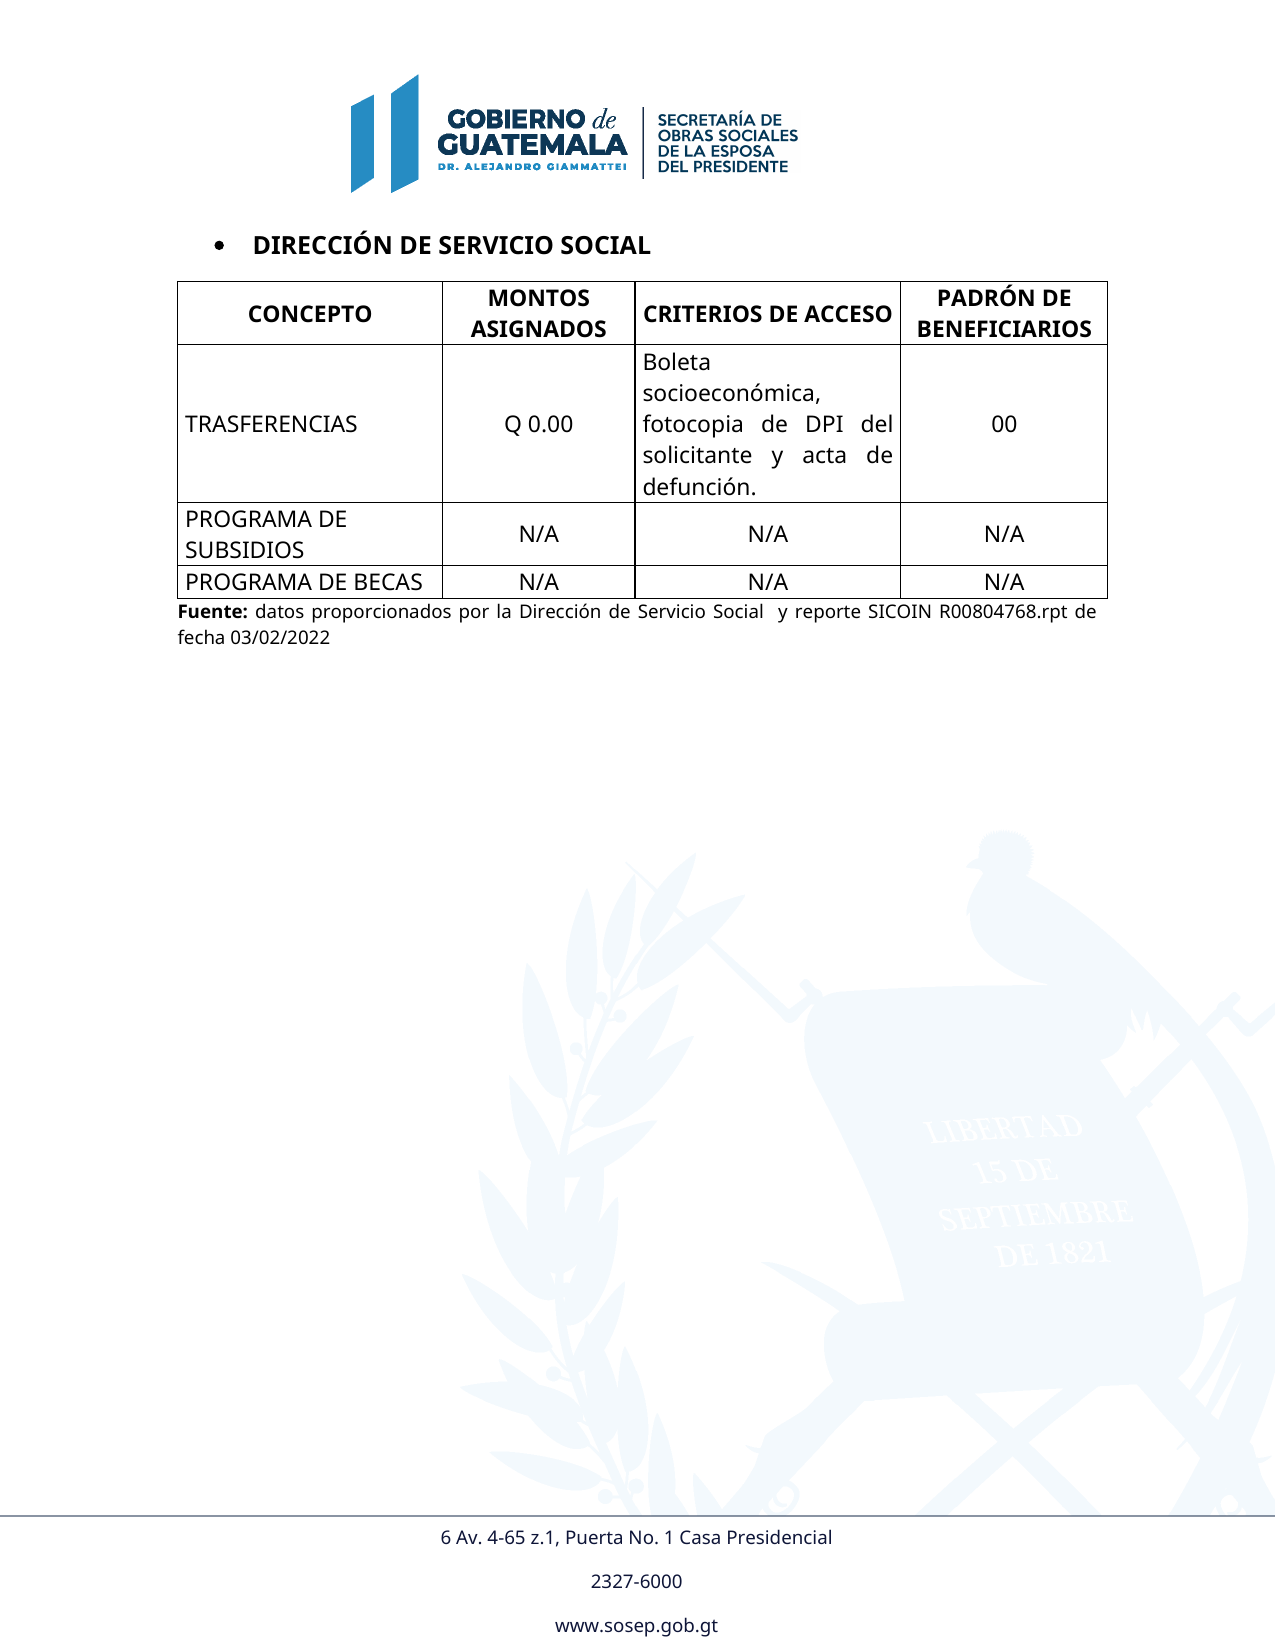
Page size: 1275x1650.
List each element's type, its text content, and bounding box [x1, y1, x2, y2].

text Fuente: datos proporcionados por la Dirección de Servicio Social y reporte SICOIN R00804768.rpt de fecha 03/02/2022 [177, 599, 1098, 649]
table_cell N/A [636, 503, 900, 565]
table_cell Q 0.00 [443, 345, 634, 502]
table_cell PROGRAMA DE BECAS [178, 566, 442, 597]
table_cell 00 [901, 345, 1107, 502]
table_cell TRASFERENCIAS [178, 345, 442, 502]
list DIRECCIÓN DE SERVICIO SOCIAL [215, 227, 1098, 261]
table_header CRITERIOS DE ACCESO [636, 282, 900, 344]
table_header MONTOS ASIGNADOS [443, 282, 634, 344]
table_cell N/A [901, 566, 1107, 597]
table_cell N/A [443, 503, 634, 565]
table_cell PROGRAMA DE SUBSIDIOS [178, 503, 442, 565]
table_header CONCEPTO [178, 282, 442, 344]
table_cell N/A [636, 566, 900, 597]
table_cell N/A [443, 566, 634, 597]
table_cell Boleta socioeconómica, fotocopia de DPI del solicitante y acta de defunción. [636, 345, 900, 502]
table_cell N/A [901, 503, 1107, 565]
table_header PADRÓN DE BENEFICIARIOS [901, 282, 1107, 344]
picture [0, 0, 1275, 1650]
